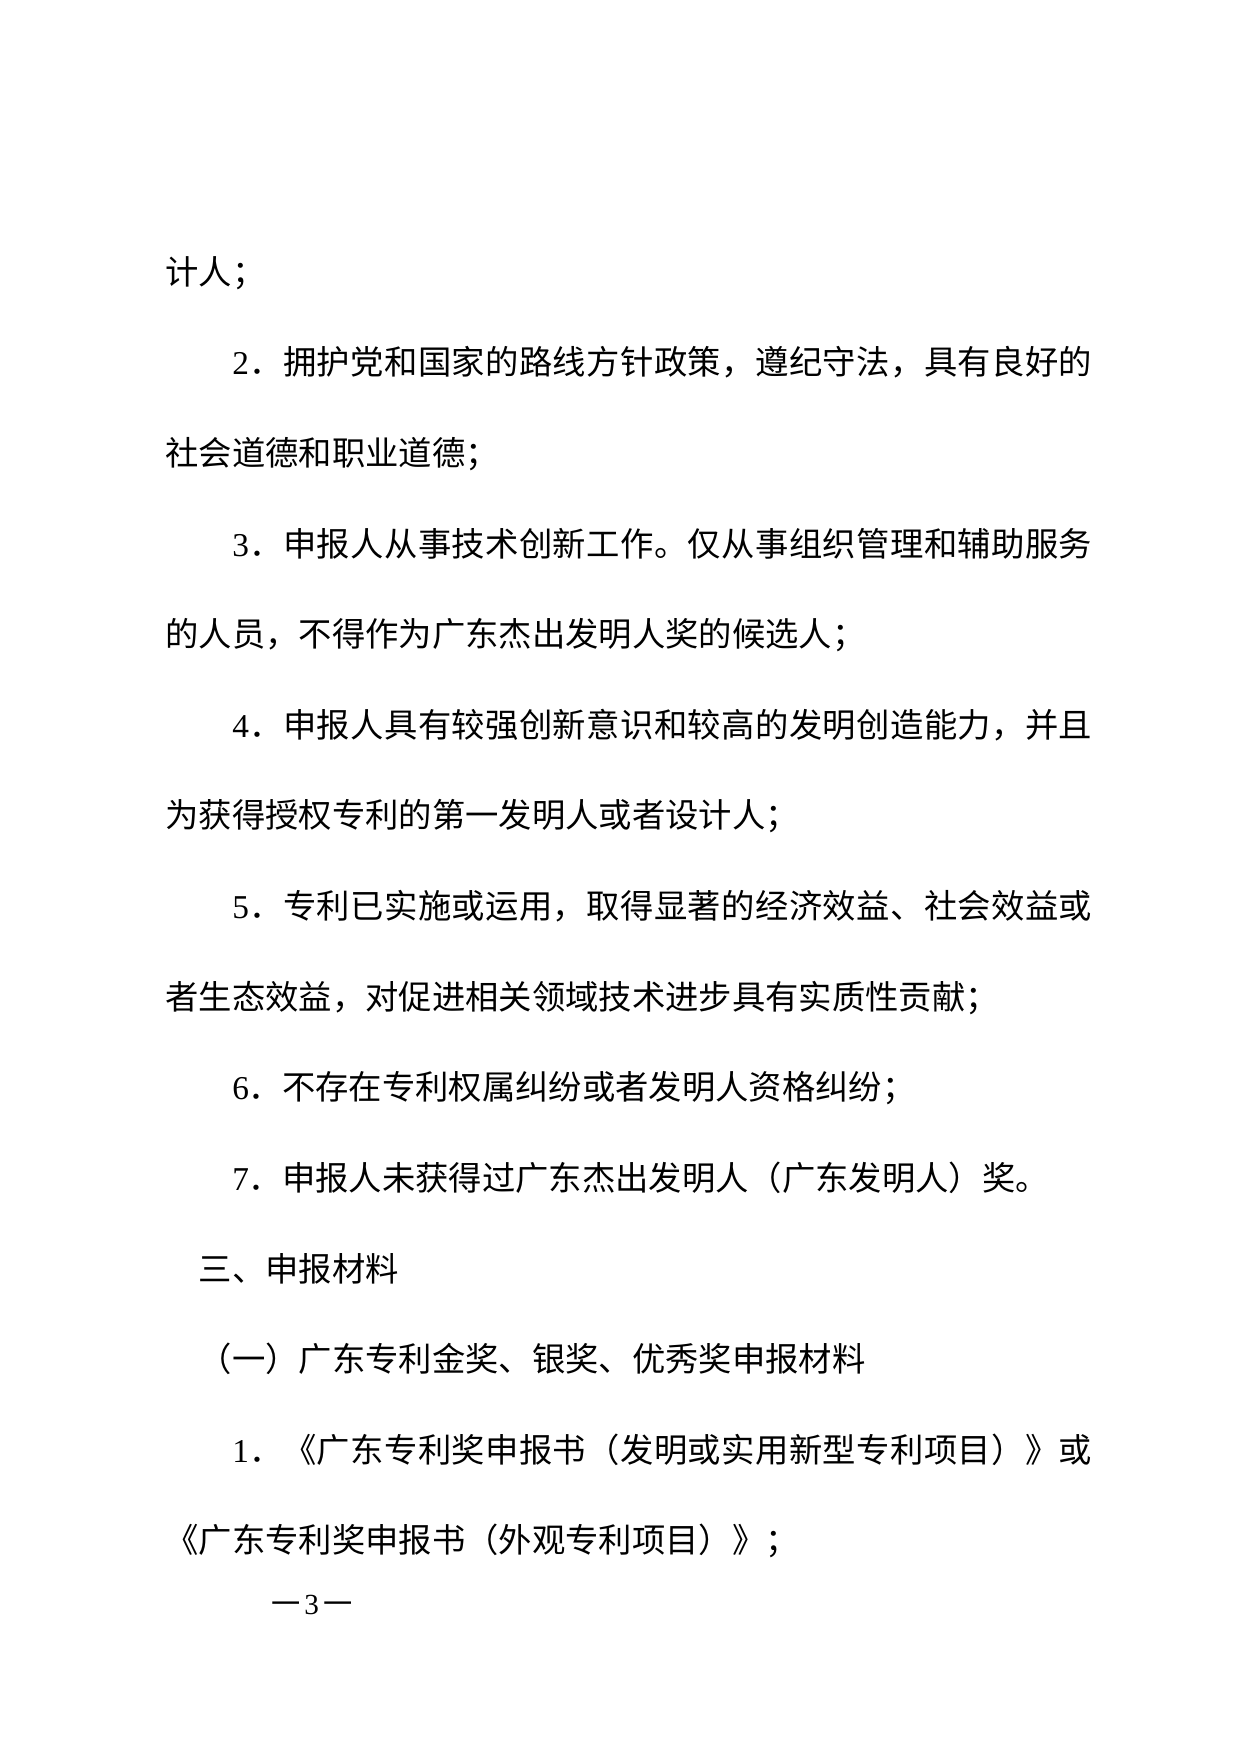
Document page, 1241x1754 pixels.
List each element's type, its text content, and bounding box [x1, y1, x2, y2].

text （一）广东专利金奖、银奖、优秀奖申报材料 [165, 1312, 1092, 1402]
text 3．申报人从事技术创新工作。仅从事组织管理和辅助服务的人员，不得作为广东杰出发明人奖的候选人； [165, 496, 1092, 677]
text 1．《广东专利奖申报书（发明或实用新型专利项目）》或《广东专利奖申报书（外观专利项目）》； [165, 1402, 1092, 1584]
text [165, 224, 1092, 315]
text 7．申报人未获得过广东杰出发明人（广东发明人）奖。 [165, 1131, 1092, 1221]
text 6．不存在专利权属纠纷或者发明人资格纠纷； [165, 1040, 1092, 1131]
text 5．专利已实施或运用，取得显著的经济效益、社会效益或者生态效益，对促进相关领域技术进步具有实质性贡献； [165, 859, 1092, 1040]
text 4．申报人具有较强创新意识和较高的发明创造能力，并且为获得授权专利的第一发明人或者设计人； [165, 677, 1092, 859]
text 三、申报材料 [165, 1221, 1092, 1312]
text 2．拥护党和国家的路线方针政策，遵纪守法，具有良好的社会道德和职业道德； [165, 315, 1092, 496]
